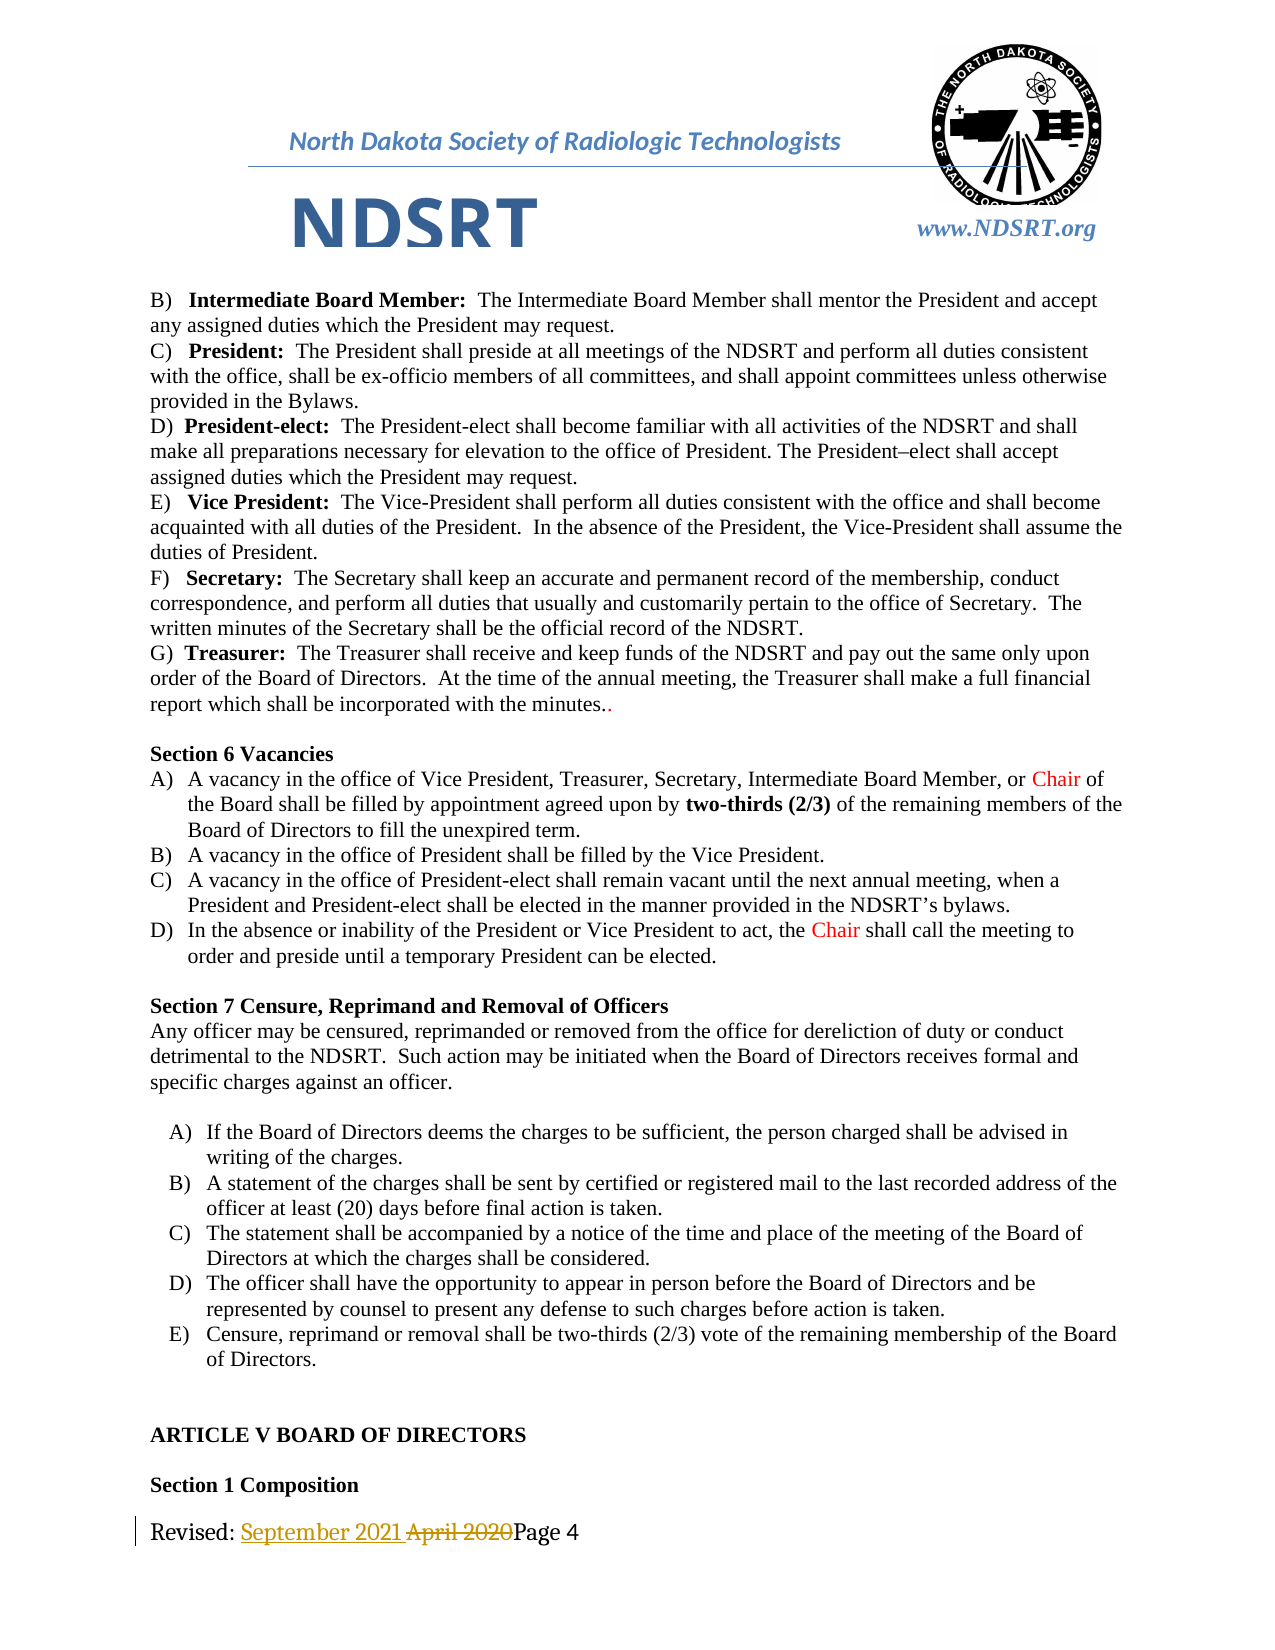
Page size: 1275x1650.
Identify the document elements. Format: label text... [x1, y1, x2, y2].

list A statement of the charges shall be sent by certified or registered mail to the last recorded address of the officer at least (20) days before final action is taken. [169, 1169, 1125, 1220]
list Censure, reprimand or removal shall be two-thirds (2/3) vote of the remaining membership of the Board of Directors. [169, 1321, 1125, 1371]
text Any officer may be censured, reprimanded or removed from the office for dereliction of duty or conduct detrimental to the NDSRT. Such action may be initiated when the Board of Directors receives formal and specific charges against an officer. [150, 1018, 1125, 1094]
list The statement shall be accompanied by a notice of the time and place of the meeting of the Board of Directors at which the charges shall be considered. [169, 1220, 1125, 1270]
text Section 6 Vacancies [150, 741, 1125, 766]
text C) President: The President shall preside at all meetings of the NDSRT and perform all duties consistent with the office, shall be ex-officio members of all committees, and shall appoint committees unless otherwise provided in the Bylaws. [150, 338, 1125, 413]
picture [931, 44, 1102, 205]
text ARTICLE V BOARD OF DIRECTORS [150, 1422, 1125, 1447]
text Section 7 Censure, Reprimand and Removal of Officers [150, 993, 1125, 1018]
list A vacancy in the office of Vice President, Treasurer, Secretary, Intermediate Board Member, or Chair of the Board shall be filled by appointment agreed upon by two-thirds (2/3) of the remaining members of the Board of Directors to fill the unexpired term. [150, 766, 1125, 842]
list A vacancy in the office of President-elect shall remain vacant until the next annual meeting, when a President and President-elect shall be elected in the manner provided in the NDSRT’s bylaws. [150, 867, 1125, 917]
text B) Intermediate Board Member: The Intermediate Board Member shall mentor the President and accept any assigned duties which the President may request. [150, 287, 1125, 338]
list A vacancy in the office of President shall be filled by the Vice President. [150, 842, 1125, 867]
list In the absence or inability of the President or Vice President to act, the Chair shall call the meeting to order and preside until a temporary President can be elected. [150, 917, 1125, 968]
text E) Vice President: The Vice-President shall perform all duties consistent with the office and shall become acquainted with all duties of the President. In the absence of the President, the Vice-President shall assume the duties of President. [150, 489, 1125, 564]
list The officer shall have the opportunity to appear in person before the Board of Directors and be represented by counsel to present any defense to such charges before action is taken. [169, 1270, 1125, 1321]
text G) Treasurer: The Treasurer shall receive and keep funds of the NDSRT and pay out the same only upon order of the Board of Directors. At the time of the annual meeting, the Treasurer shall make a full financial report which shall be incorporated with the minutes.. [150, 640, 1125, 716]
text F) Secretary: The Secretary shall keep an accurate and permanent record of the membership, conduct correspondence, and perform all duties that usually and customarily pertain to the office of Secretary. The written minutes of the Secretary shall be the official record of the NDSRT. [150, 564, 1125, 640]
list If the Board of Directors deems the charges to be sufficient, the person charged shall be advised in writing of the charges. [169, 1119, 1125, 1169]
text Section 1 Composition [150, 1472, 1125, 1497]
text D) President-elect: The President-elect shall become familiar with all activities of the NDSRT and shall make all preparations necessary for elevation to the office of President. The President–elect shall accept assigned duties which the President may request. [150, 413, 1125, 489]
